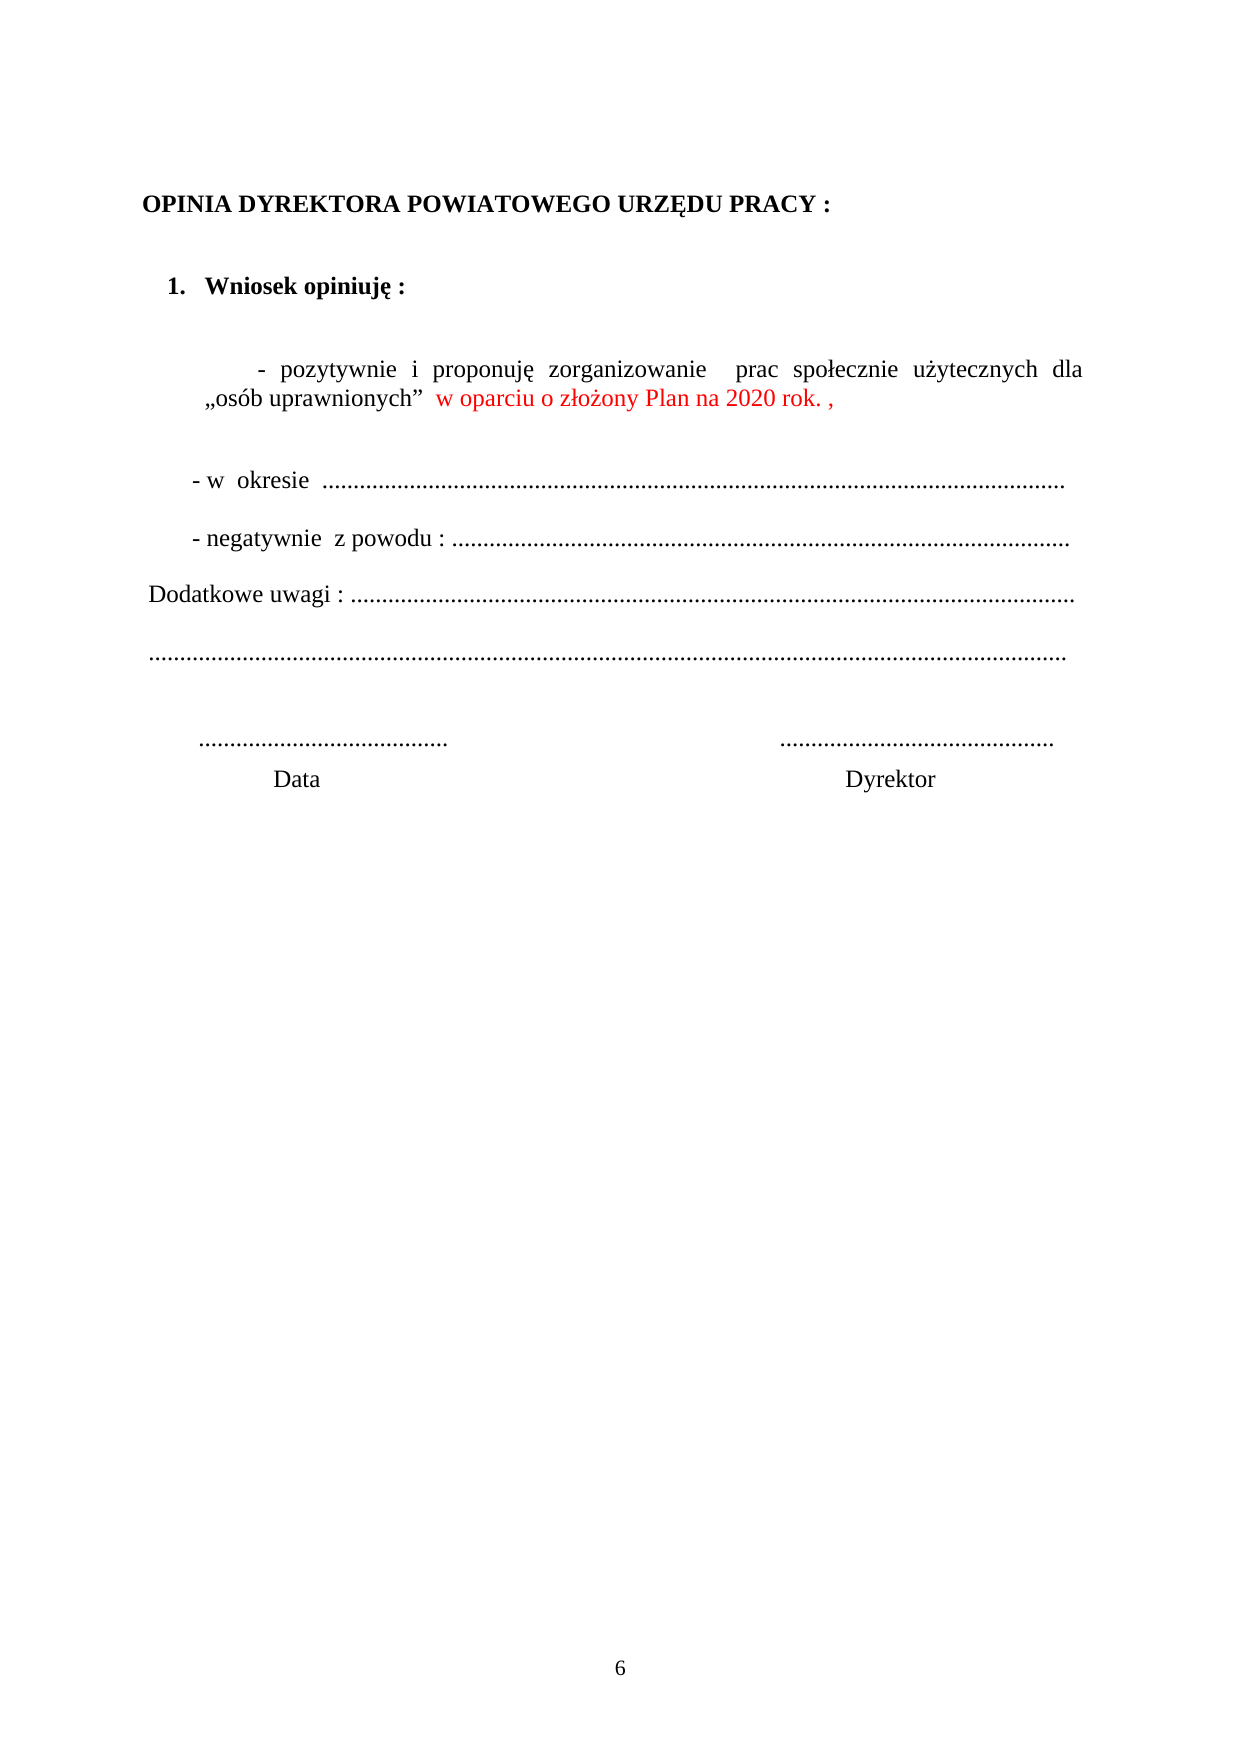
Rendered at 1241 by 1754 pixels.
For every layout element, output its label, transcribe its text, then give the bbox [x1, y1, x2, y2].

text Data Dyrektor [142, 764, 1098, 793]
text - negatywnie z powodu : ................................................................................................... [142, 523, 1098, 551]
text 1. Wniosek opiniuję : [142, 271, 1098, 300]
text - w okresie ....................................................................................................................... [142, 465, 1098, 494]
text ........................................ ............................................ [142, 723, 1098, 752]
text ................................................................................................................................................... [142, 637, 1098, 666]
text Dodatkowe uwagi : .................................................................................................................... [142, 579, 1098, 608]
text - pozytywnie i proponuję zorganizowanie prac społecznie użytecznych dla „osób uprawnionych” w oparciu o złożony Plan na 2020 rok. , [142, 354, 1098, 411]
text OPINIA DYREKTORA POWIATOWEGO URZĘDU PRACY : [142, 189, 1098, 218]
